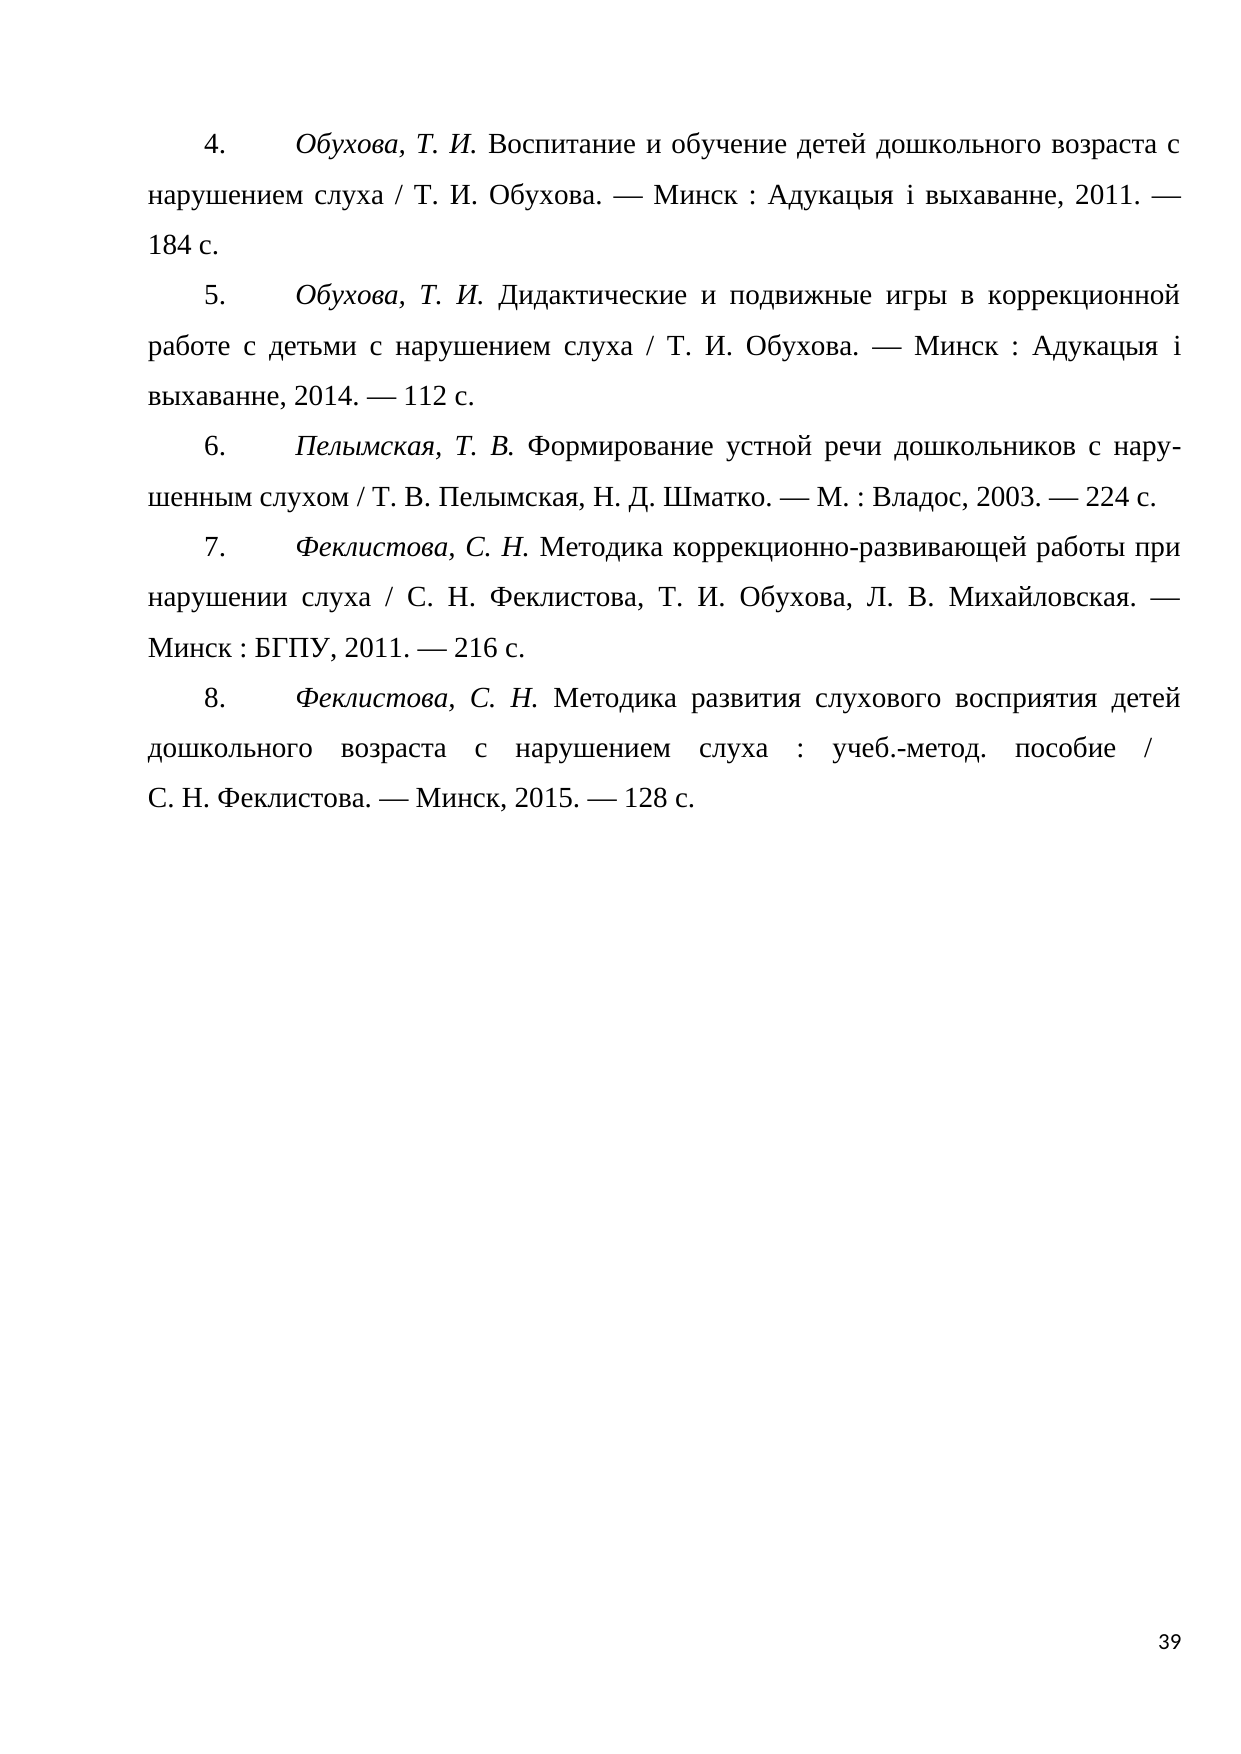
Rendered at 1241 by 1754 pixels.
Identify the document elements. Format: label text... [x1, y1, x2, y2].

list Обухова, Т. И. Дидактические и подвижные игры в коррекционной работе с детьми с нарушением слуха / Т. И. Обухова. — Минск : Адукацыя i выхаванне, 2014. — 112 с. [148, 277, 1181, 412]
list Феклистова, С. Н. Методика коррекционно-развивающей работы при нарушении слуха / С. Н. Феклистова, Т. И. Обухова, Л. В. Михайловская. — Минск : БГПУ, 2011. — 216 с. [148, 529, 1181, 663]
list Феклистова, С. Н. Методика развития слухового восприятия детей дошкольного возраста с нарушением слуха : учеб.-метод. пособие / С. Н. Феклистова. — Минск, 2015. — 128 с. [148, 680, 1181, 814]
list Обухова, Т. И. Воспитание и обучение детей дошкольного возраста с нарушением слуха / Т. И. Обухова. — Минск : Адукацыя i выхаванне, 2011. — 184 с. [148, 127, 1181, 261]
list Пелымская, Т. В. Формирование устной речи дошкольников с нарушенным слухом / Т. В. Пелымская, Н. Д. Шматко. — М. : Владос, 2003. — 224 с. [148, 428, 1181, 512]
